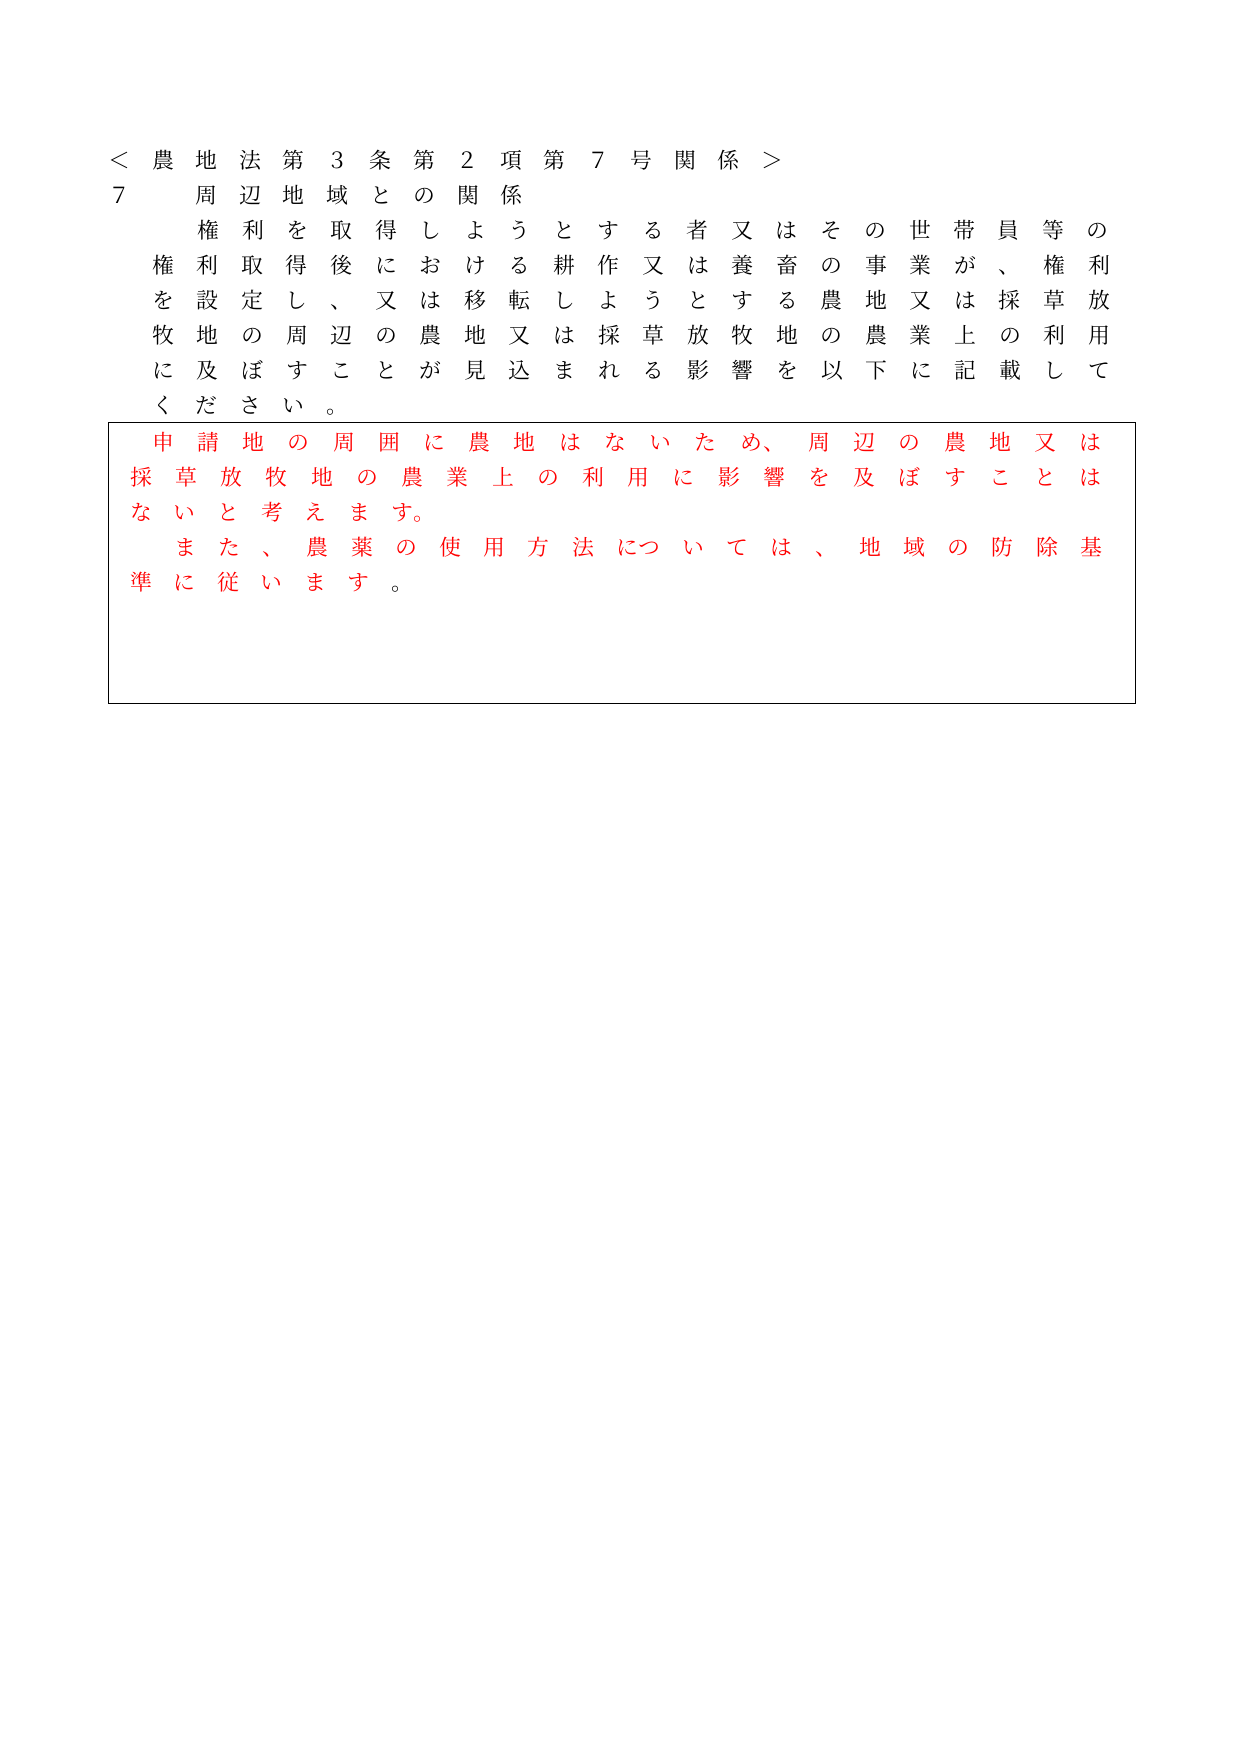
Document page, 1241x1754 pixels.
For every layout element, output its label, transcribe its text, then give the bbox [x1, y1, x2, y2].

text ７ 周辺地域との関係 [108, 177, 1132, 212]
table_header 申請地の周囲に農地はないため、周辺の農地又は採草放牧地の農業上の利用に影響を及ぼすことはないと考えます。 また、農薬の使用方法については、地域の防除基準に従います。 [109, 423, 1135, 703]
text 権利を取得しようとする者又はその世帯員等の権利取得後における耕作又は養畜の事業が、権利を設定し、又は移転しようとする農地又は採草放牧地の周辺の農地又は採草放牧地の農業上の利用に及ぼすことが見込まれる影響を以下に記載してください。 [108, 212, 1132, 422]
text ＜農地法第３条第２項第７号関係＞ [108, 142, 1132, 177]
